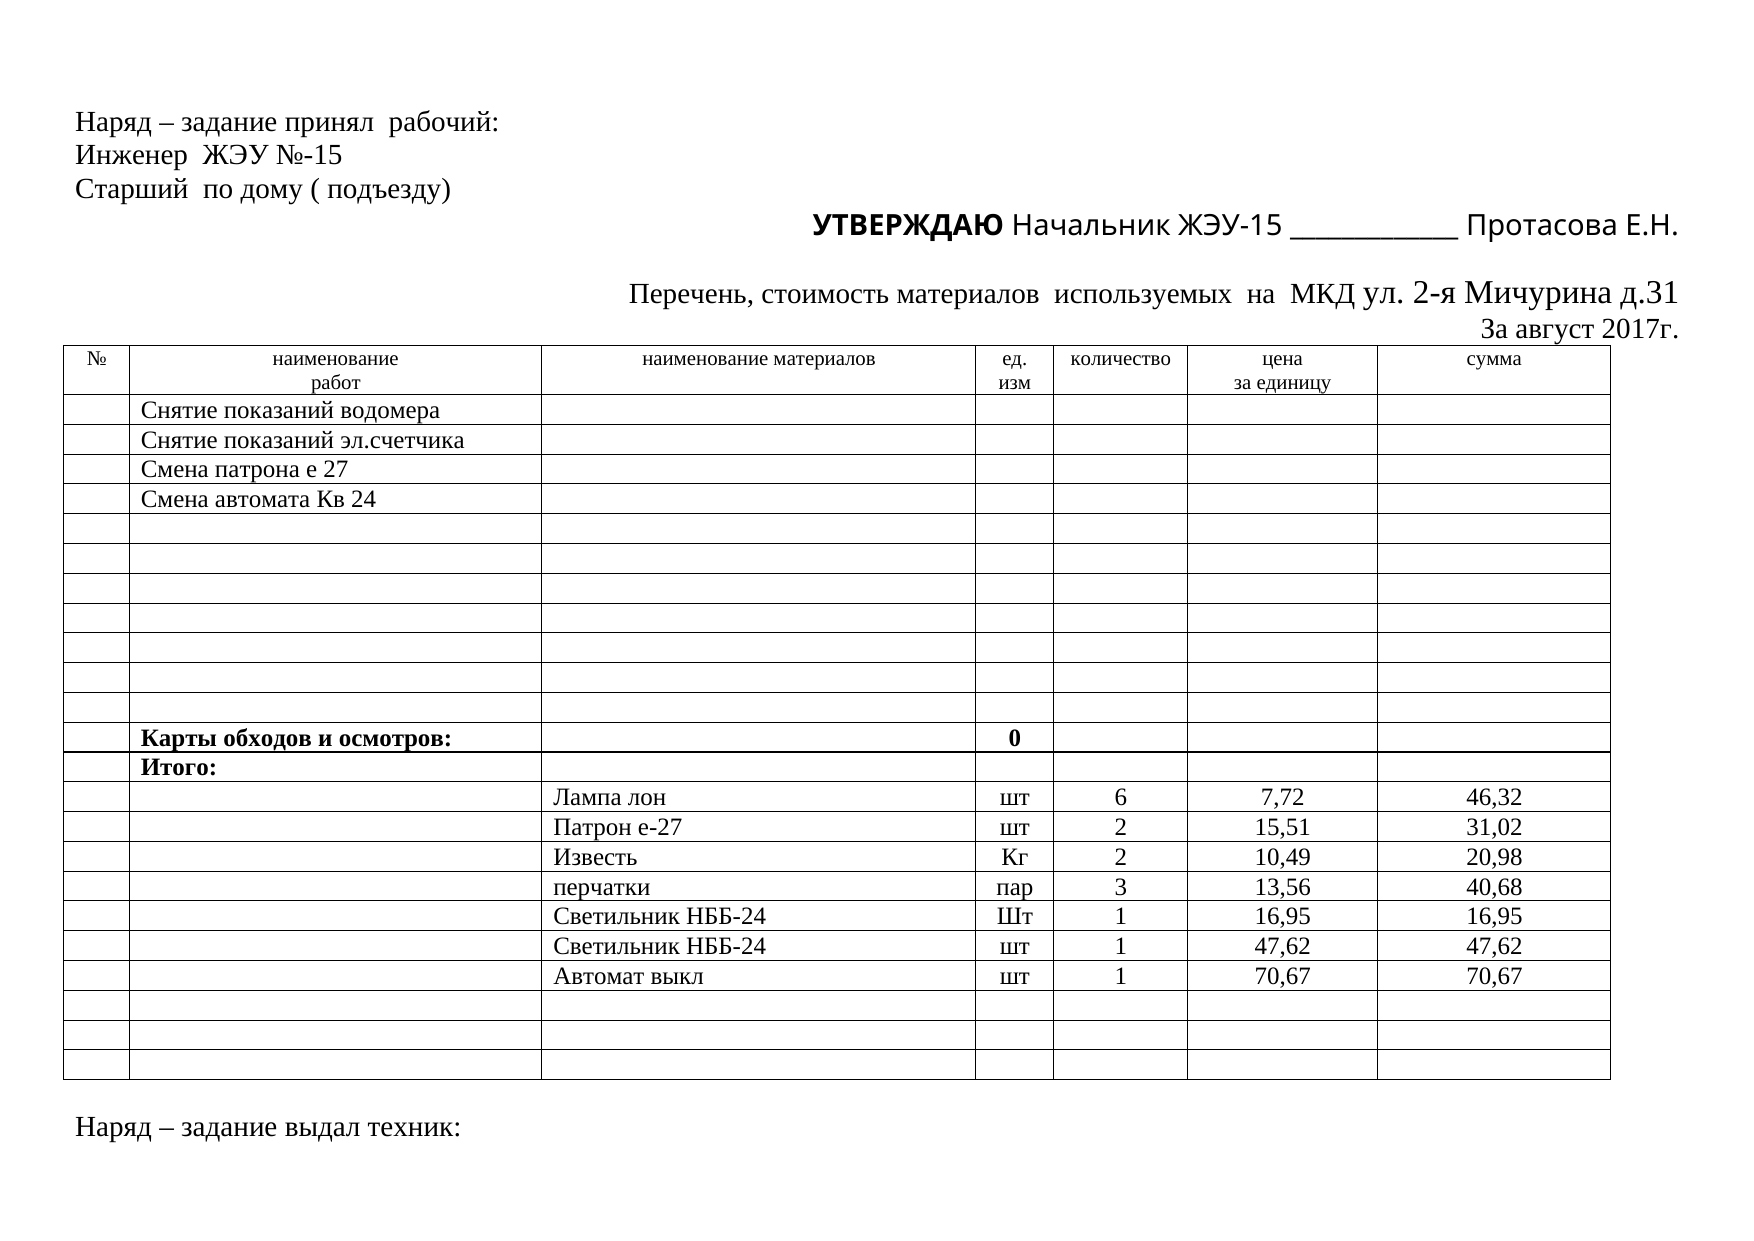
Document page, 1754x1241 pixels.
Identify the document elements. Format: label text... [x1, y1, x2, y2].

table_cell 47,62 [1378, 931, 1610, 960]
table_cell Автомат выкл [542, 961, 975, 990]
table_cell [542, 723, 975, 751]
table_cell [542, 455, 975, 483]
table_cell [1054, 663, 1187, 692]
table_header цена за единицу [1188, 346, 1377, 394]
table_cell [542, 514, 975, 543]
table_cell [130, 544, 541, 573]
table_cell [130, 872, 541, 900]
table_cell [542, 425, 975, 453]
table_cell [1188, 484, 1377, 513]
table_cell [130, 901, 541, 930]
table_cell 15,51 [1188, 812, 1377, 841]
text За август 2017г. [75, 311, 1679, 345]
text Старший по дому ( подъезду) [75, 171, 1679, 204]
table_cell [1054, 693, 1187, 722]
table_cell [976, 663, 1053, 692]
table_cell [976, 574, 1053, 602]
table_cell Известь [542, 842, 975, 871]
table_cell [64, 455, 129, 483]
table_cell перчатки [542, 872, 975, 900]
table_cell [64, 544, 129, 573]
table_cell [1378, 544, 1610, 573]
table_cell [130, 604, 541, 632]
table_cell [542, 395, 975, 424]
table_cell 40,68 [1378, 872, 1610, 900]
table_cell Карты обходов и осмотров: [130, 723, 541, 751]
table_cell [542, 604, 975, 632]
table_cell [976, 425, 1053, 453]
table_header ед. изм [976, 346, 1053, 394]
table_cell [1054, 633, 1187, 662]
table_cell [64, 395, 129, 424]
table_cell [976, 991, 1053, 1019]
table_cell [1378, 425, 1610, 453]
text Инженер ЖЭУ №-15 [75, 137, 1679, 171]
table_cell [976, 484, 1053, 513]
table_cell [64, 782, 129, 811]
table_cell [976, 455, 1053, 483]
table_cell 47,62 [1188, 931, 1377, 960]
table_cell [1054, 514, 1187, 543]
table_cell [1188, 455, 1377, 483]
table_cell [1188, 514, 1377, 543]
table_cell Смена автомата Кв 24 [130, 484, 541, 513]
table_cell [64, 753, 129, 781]
table_cell [542, 633, 975, 662]
table_cell [1188, 425, 1377, 453]
table_cell 13,56 [1188, 872, 1377, 900]
table_cell 2 [1054, 812, 1187, 841]
table_cell [1188, 574, 1377, 602]
table_cell 31,02 [1378, 812, 1610, 841]
table_cell [1378, 484, 1610, 513]
table_cell [1378, 991, 1610, 1019]
table_cell [64, 723, 129, 751]
table_cell [1378, 395, 1610, 424]
table_cell [1054, 425, 1187, 453]
table_cell [64, 604, 129, 632]
table_cell [1378, 693, 1610, 722]
table_header наименование работ [130, 346, 541, 394]
table_cell [1378, 1050, 1610, 1079]
table_cell [64, 693, 129, 722]
table_cell 2 [1054, 842, 1187, 871]
table_cell [64, 633, 129, 662]
table_cell [64, 991, 129, 1019]
table_cell [1188, 1050, 1377, 1079]
table_cell [1188, 395, 1377, 424]
table_cell [1054, 574, 1187, 602]
table_cell [130, 514, 541, 543]
table_cell Снятие показаний эл.счетчика [130, 425, 541, 453]
table_cell [64, 1050, 129, 1079]
table_cell [976, 395, 1053, 424]
table_cell [130, 1050, 541, 1079]
table_cell Итого: [130, 753, 541, 781]
table_cell [130, 574, 541, 602]
table_cell [64, 872, 129, 900]
table_cell [1054, 455, 1187, 483]
table_cell Светильник НББ-24 [542, 931, 975, 960]
table_cell [64, 901, 129, 930]
table_cell [64, 574, 129, 602]
table_cell [130, 931, 541, 960]
table_cell [1054, 604, 1187, 632]
text Наряд – задание принял рабочий: [75, 104, 1679, 137]
table_cell [1188, 991, 1377, 1019]
table_cell шт [976, 961, 1053, 990]
table_cell [130, 812, 541, 841]
table_cell [1188, 1021, 1377, 1049]
table_cell [1378, 514, 1610, 543]
table_cell [1188, 663, 1377, 692]
table_cell [1054, 753, 1187, 781]
table_cell [1378, 455, 1610, 483]
text Перечень, стоимость материалов используемых на МКД ул. 2-я Мичурина д.31 [75, 273, 1679, 311]
table_cell [542, 484, 975, 513]
table_cell [64, 514, 129, 543]
table_header сумма [1378, 346, 1610, 394]
table_cell Кг [976, 842, 1053, 871]
table_cell [542, 574, 975, 602]
table_cell [1188, 633, 1377, 662]
table_cell [64, 484, 129, 513]
table_cell [1054, 1050, 1187, 1079]
table_cell [130, 693, 541, 722]
table_cell [130, 782, 541, 811]
table_cell [1188, 604, 1377, 632]
table_cell 3 [1054, 872, 1187, 900]
table_cell [976, 544, 1053, 573]
table_header наименование материалов [542, 346, 975, 394]
table_cell 1 [1054, 961, 1187, 990]
table_cell 0 [976, 723, 1053, 751]
table_cell [542, 991, 975, 1019]
table_header количество [1054, 346, 1187, 394]
table_cell [1188, 753, 1377, 781]
table_cell 70,67 [1188, 961, 1377, 990]
table_cell [130, 1021, 541, 1049]
table_cell [1378, 1021, 1610, 1049]
table_cell [1054, 991, 1187, 1019]
table_cell [542, 693, 975, 722]
table_cell [1378, 633, 1610, 662]
table_cell 6 [1054, 782, 1187, 811]
table_cell [64, 842, 129, 871]
table_cell [1378, 723, 1610, 751]
table_cell [542, 753, 975, 781]
text Наряд – задание выдал техник: [75, 1109, 1679, 1142]
table_cell 20,98 [1378, 842, 1610, 871]
table_cell [1378, 604, 1610, 632]
table_cell Патрон е-27 [542, 812, 975, 841]
table_cell [1378, 574, 1610, 602]
table_cell [64, 663, 129, 692]
table_cell [976, 1050, 1053, 1079]
table_cell [130, 663, 541, 692]
table_cell [542, 663, 975, 692]
table_cell [64, 425, 129, 453]
table_cell [1054, 395, 1187, 424]
table_cell [1054, 1021, 1187, 1049]
table_cell [976, 514, 1053, 543]
table_header № [64, 346, 129, 394]
table_cell [976, 1021, 1053, 1049]
table_cell [1054, 544, 1187, 573]
table_cell 1 [1054, 901, 1187, 930]
table_cell [976, 753, 1053, 781]
table_cell Смена патрона е 27 [130, 455, 541, 483]
table_cell [130, 961, 541, 990]
table_cell [542, 544, 975, 573]
table_cell Снятие показаний водомера [130, 395, 541, 424]
table_cell Шт [976, 901, 1053, 930]
table_cell [1378, 753, 1610, 781]
table_cell [130, 633, 541, 662]
table_cell [976, 604, 1053, 632]
table_cell [542, 1050, 975, 1079]
table_cell [64, 812, 129, 841]
table_cell [64, 1021, 129, 1049]
table_cell шт [976, 812, 1053, 841]
table_cell [1188, 544, 1377, 573]
table_cell [1378, 663, 1610, 692]
table_cell [542, 1021, 975, 1049]
table_cell [1188, 693, 1377, 722]
table_cell 1 [1054, 931, 1187, 960]
table_cell Лампа лон [542, 782, 975, 811]
table_cell [976, 633, 1053, 662]
table_cell [1054, 723, 1187, 751]
table_cell [130, 842, 541, 871]
table_cell 46,32 [1378, 782, 1610, 811]
table_cell 16,95 [1378, 901, 1610, 930]
table_cell шт [976, 931, 1053, 960]
table_cell Светильник НББ-24 [542, 901, 975, 930]
table_cell [64, 931, 129, 960]
table_cell пар [976, 872, 1053, 900]
table_cell 7,72 [1188, 782, 1377, 811]
table_cell [1054, 484, 1187, 513]
table_cell 10,49 [1188, 842, 1377, 871]
table_cell 16,95 [1188, 901, 1377, 930]
table_cell 70,67 [1378, 961, 1610, 990]
table_cell [64, 961, 129, 990]
table_cell [976, 693, 1053, 722]
table_cell [1188, 723, 1377, 751]
table_cell шт [976, 782, 1053, 811]
text УТВЕРЖДАЮ Начальник ЖЭУ-15 _____________ Протасова Е.Н. [75, 204, 1679, 244]
table_cell [130, 991, 541, 1019]
